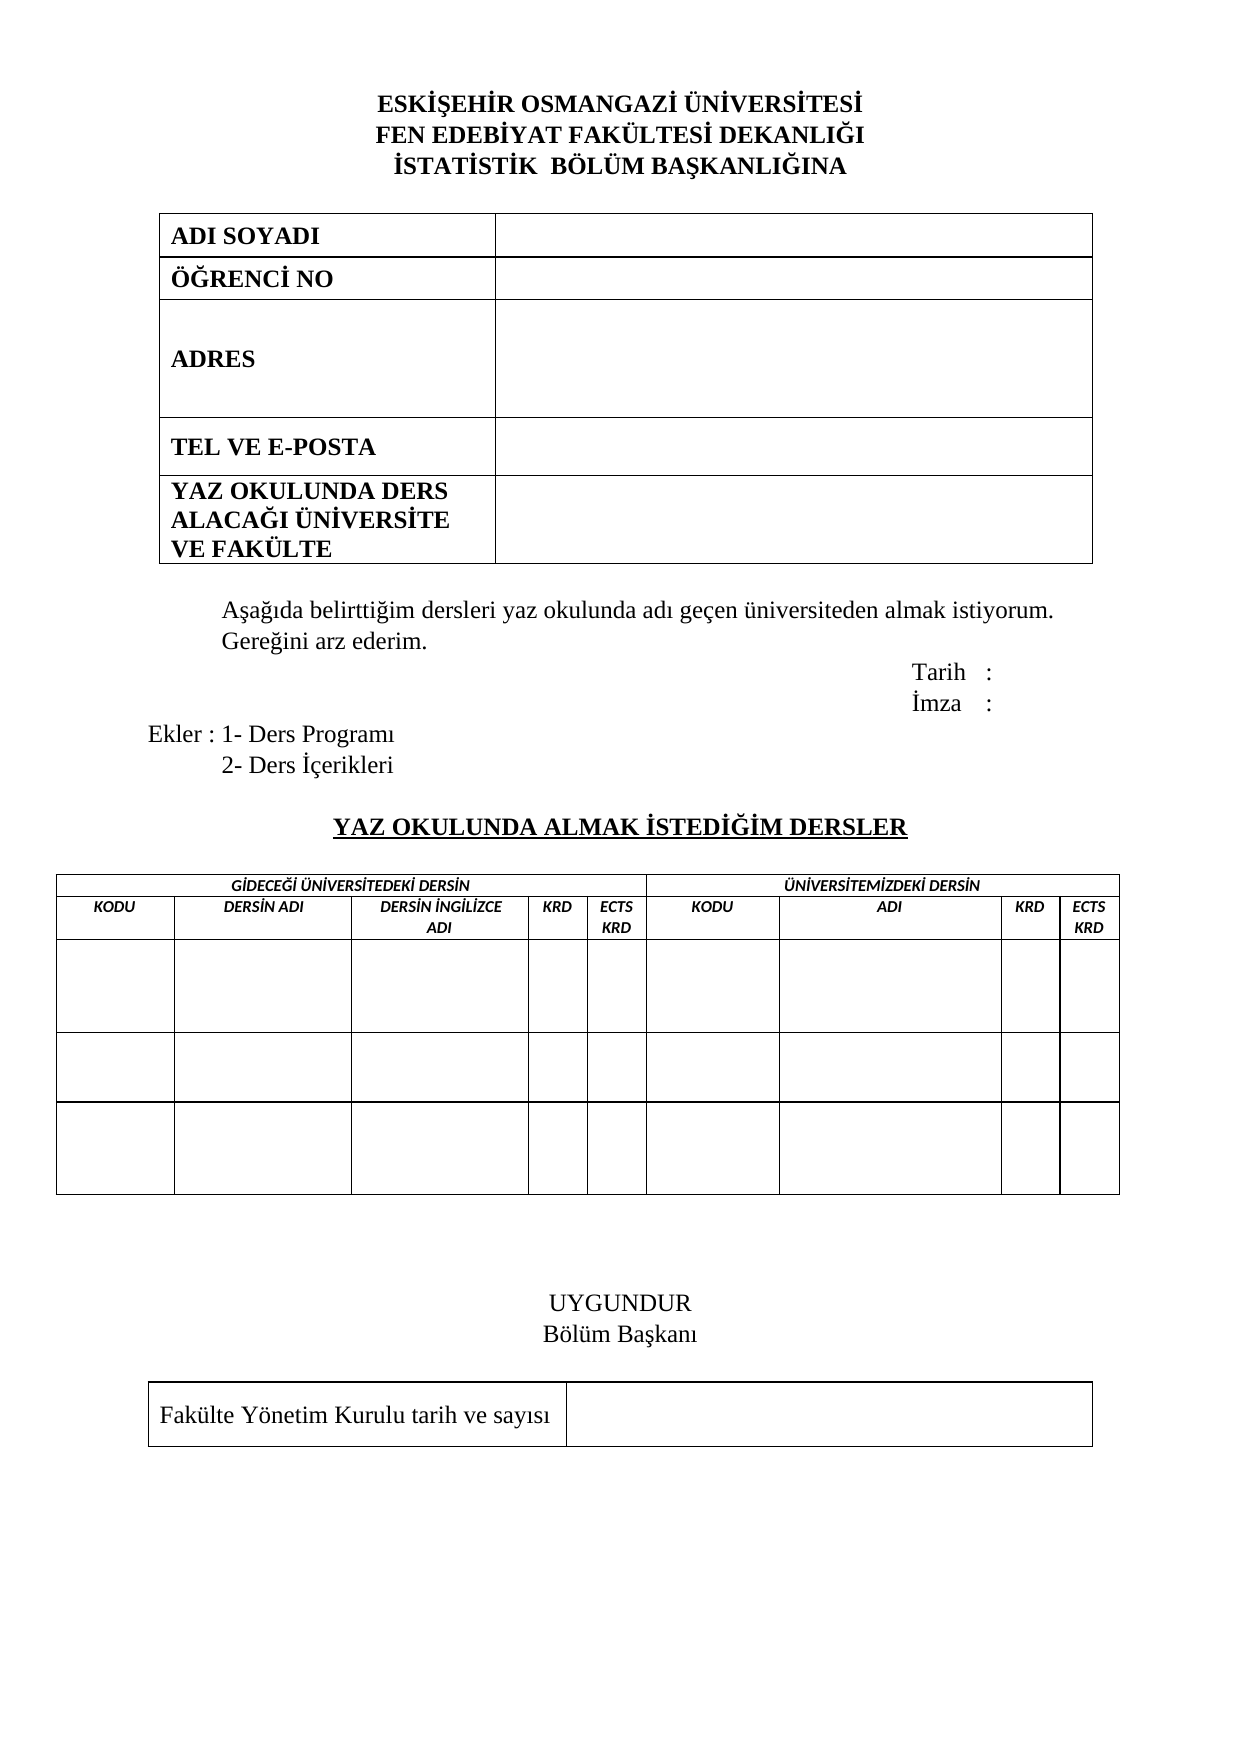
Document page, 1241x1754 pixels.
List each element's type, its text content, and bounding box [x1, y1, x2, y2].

table_cell [496, 300, 1092, 417]
table_cell [57, 1103, 174, 1194]
table_cell [529, 1103, 587, 1194]
text Ekler : 1- Ders Programı [148, 719, 1093, 748]
table_cell [780, 1033, 1001, 1101]
table_cell DERSİN ADI [175, 897, 351, 939]
table_header ADI SOYADI [160, 214, 495, 256]
table_cell [529, 940, 587, 1032]
text UYGUNDUR [148, 1288, 1093, 1317]
text Aşağıda belirttiğim dersleri yaz okulunda adı geçen üniversiteden almak istiyorum. [148, 595, 1093, 624]
text Bölüm Başkanı [148, 1319, 1093, 1348]
table_cell ECTS KRD [1061, 897, 1119, 939]
table_cell [1061, 940, 1119, 1032]
text 2- Ders İçerikleri [148, 750, 1093, 779]
table_cell [1002, 940, 1059, 1032]
table_cell [647, 1033, 779, 1101]
table_cell TEL VE E-POSTA [160, 418, 495, 475]
table_cell [647, 1103, 779, 1194]
table_header [567, 1383, 1092, 1446]
table_header [496, 214, 1092, 256]
table_cell ADI [780, 897, 1001, 939]
table_cell [780, 1103, 1001, 1194]
table_cell [1002, 1103, 1059, 1194]
table_header ÜNİVERSİTEMİZDEKİ DERSİN [647, 875, 1119, 896]
table_cell [352, 1033, 528, 1101]
table_cell [1002, 1033, 1059, 1101]
text Tarih : [738, 657, 1093, 686]
table_cell [175, 1103, 351, 1194]
text Gereğini arz ederim. [148, 626, 1093, 655]
table_cell ECTS KRD [588, 897, 646, 939]
table_cell YAZ OKULUNDA DERS ALACAĞI ÜNİVERSİTE VE FAKÜLTE [160, 476, 495, 563]
text İmza : [738, 688, 1093, 717]
text İSTATİSTİK BÖLÜM BAŞKANLIĞINA [148, 151, 1093, 179]
table_cell ADRES [160, 300, 495, 417]
table_cell [647, 940, 779, 1032]
table_cell KRD [529, 897, 587, 939]
table_header GİDECEĞİ ÜNİVERSİTEDEKİ DERSİN [57, 875, 646, 896]
table_cell [57, 940, 174, 1032]
text YAZ OKULUNDA ALMAK İSTEDİĞİM DERSLER [148, 812, 1093, 841]
table_cell [1061, 1103, 1119, 1194]
table_cell [780, 940, 1001, 1032]
table_cell [352, 940, 528, 1032]
table_cell [496, 476, 1092, 563]
table_cell [529, 1033, 587, 1101]
table_cell [496, 418, 1092, 475]
table_cell [57, 1033, 174, 1101]
table_cell [588, 940, 646, 1032]
text ESKİŞEHİR OSMANGAZİ ÜNİVERSİTESİ [148, 89, 1093, 117]
table_cell [1061, 1033, 1119, 1101]
table_cell [496, 258, 1092, 299]
text FEN EDEBİYAT FAKÜLTESİ DEKANLIĞI [148, 120, 1093, 148]
table_cell ÖĞRENCİ NO [160, 258, 495, 299]
table_cell KODU [647, 897, 779, 939]
table_cell [588, 1103, 646, 1194]
table_cell KRD [1002, 897, 1059, 939]
table_cell [588, 1033, 646, 1101]
table_header Fakülte Yönetim Kurulu tarih ve sayısı [149, 1383, 566, 1446]
table_cell DERSİN İNGİLİZCE ADI [352, 897, 528, 939]
table_cell [175, 1033, 351, 1101]
table_cell KODU [57, 897, 174, 939]
table_cell [175, 940, 351, 1032]
table_cell [352, 1103, 528, 1194]
